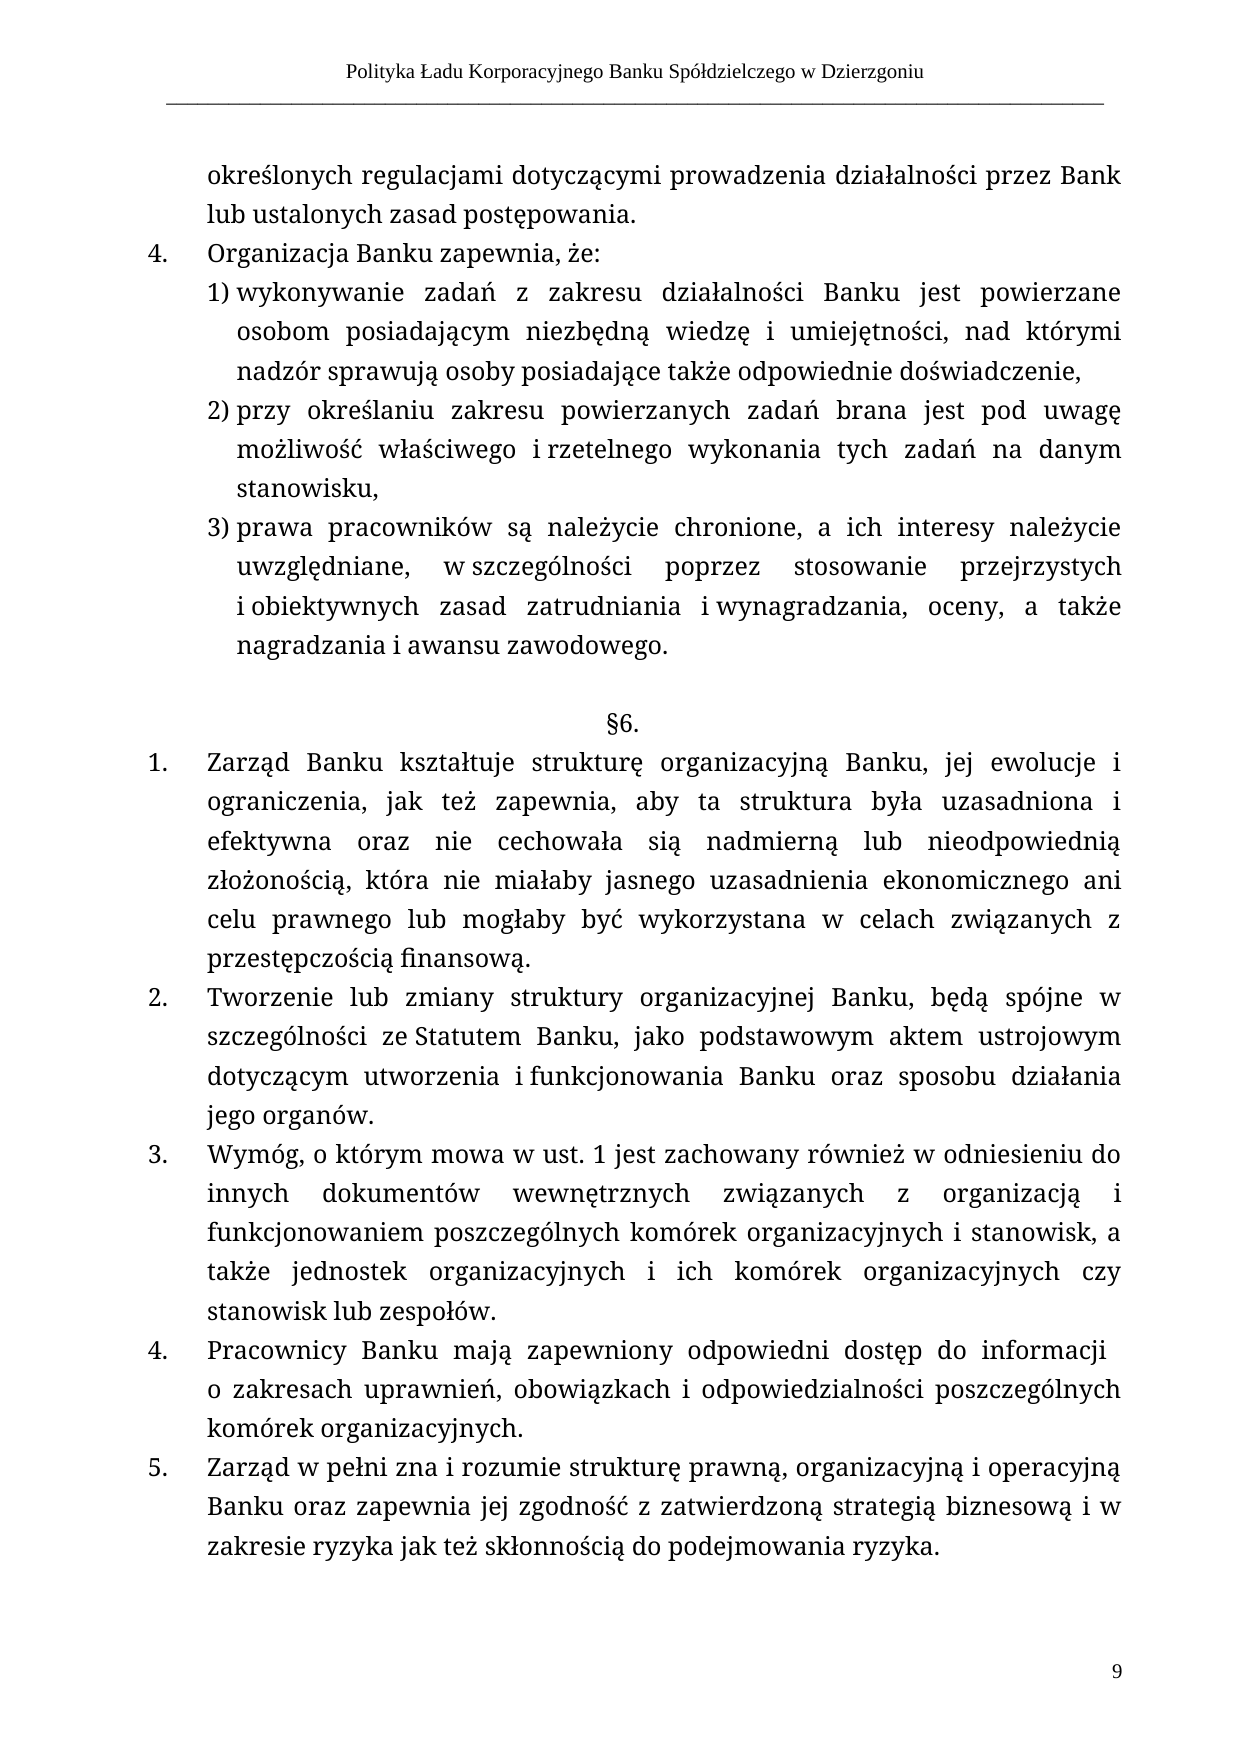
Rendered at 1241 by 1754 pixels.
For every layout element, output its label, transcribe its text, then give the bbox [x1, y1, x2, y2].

list wykonywanie zadań z zakresu działalności Banku jest powierzane osobom posiadającym niezbędną wiedzę i umiejętności, nad którymi nadzór sprawują osoby posiadające także odpowiednie doświadczenie, [207, 275, 1122, 387]
list Organizacja Banku zapewnia, że: [148, 236, 1122, 270]
list Tworzenie lub zmiany struktury organizacyjnej Banku, będą spójne w szczególności ze Statutem Banku, jako podstawowym aktem ustrojowym dotyczącym utworzenia i funkcjonowania Banku oraz sposobu działania jego organów. [148, 980, 1122, 1131]
list przy określaniu zakresu powierzanych zadań brana jest pod uwagę możliwość właściwego i rzetelnego wykonania tych zadań na danym stanowisku, [207, 392, 1122, 505]
list Wymóg, o którym mowa w ust. 1 jest zachowany również w odniesieniu do innych dokumentów wewnętrznych związanych z organizacją i funkcjonowaniem poszczególnych komórek organizacyjnych i stanowisk, a także jednostek organizacyjnych i ich komórek organizacyjnych czy stanowisk lub zespołów. [148, 1136, 1122, 1327]
list prawa pracowników są należycie chronione, a ich interesy należycie uwzględniane, w szczególności poprzez stosowanie przejrzystych i obiektywnych zasad zatrudniania i wynagradzania, oceny, a także nagradzania i awansu zawodowego. [207, 510, 1122, 661]
list Zarząd w pełni zna i rozumie strukturę prawną, organizacyjną i operacyjną Banku oraz zapewnia jej zgodność z zatwierdzoną strategią biznesową i w zakresie ryzyka jak też skłonnością do podejmowania ryzyka. [148, 1450, 1122, 1562]
list Zarząd Banku kształtuje strukturę organizacyjną Banku, jej ewolucje i ograniczenia, jak też zapewnia, aby ta struktura była uzasadniona i efektywna oraz nie cechowała sią nadmierną lub nieodpowiednią złożonością, która nie miałaby jasnego uzasadnienia ekonomicznego ani celu prawnego lub mogłaby być wykorzystana w celach związanych z przestępczością finansową. [148, 745, 1122, 975]
list określonych regulacjami dotyczącymi prowadzenia działalności przez Bank lub ustalonych zasad postępowania. [207, 157, 1122, 231]
list Pracownicy Banku mają zapewniony odpowiedni dostęp do informacji o zakresach uprawnień, obowiązkach i odpowiedzialności poszczególnych komórek organizacyjnych. [148, 1332, 1122, 1445]
